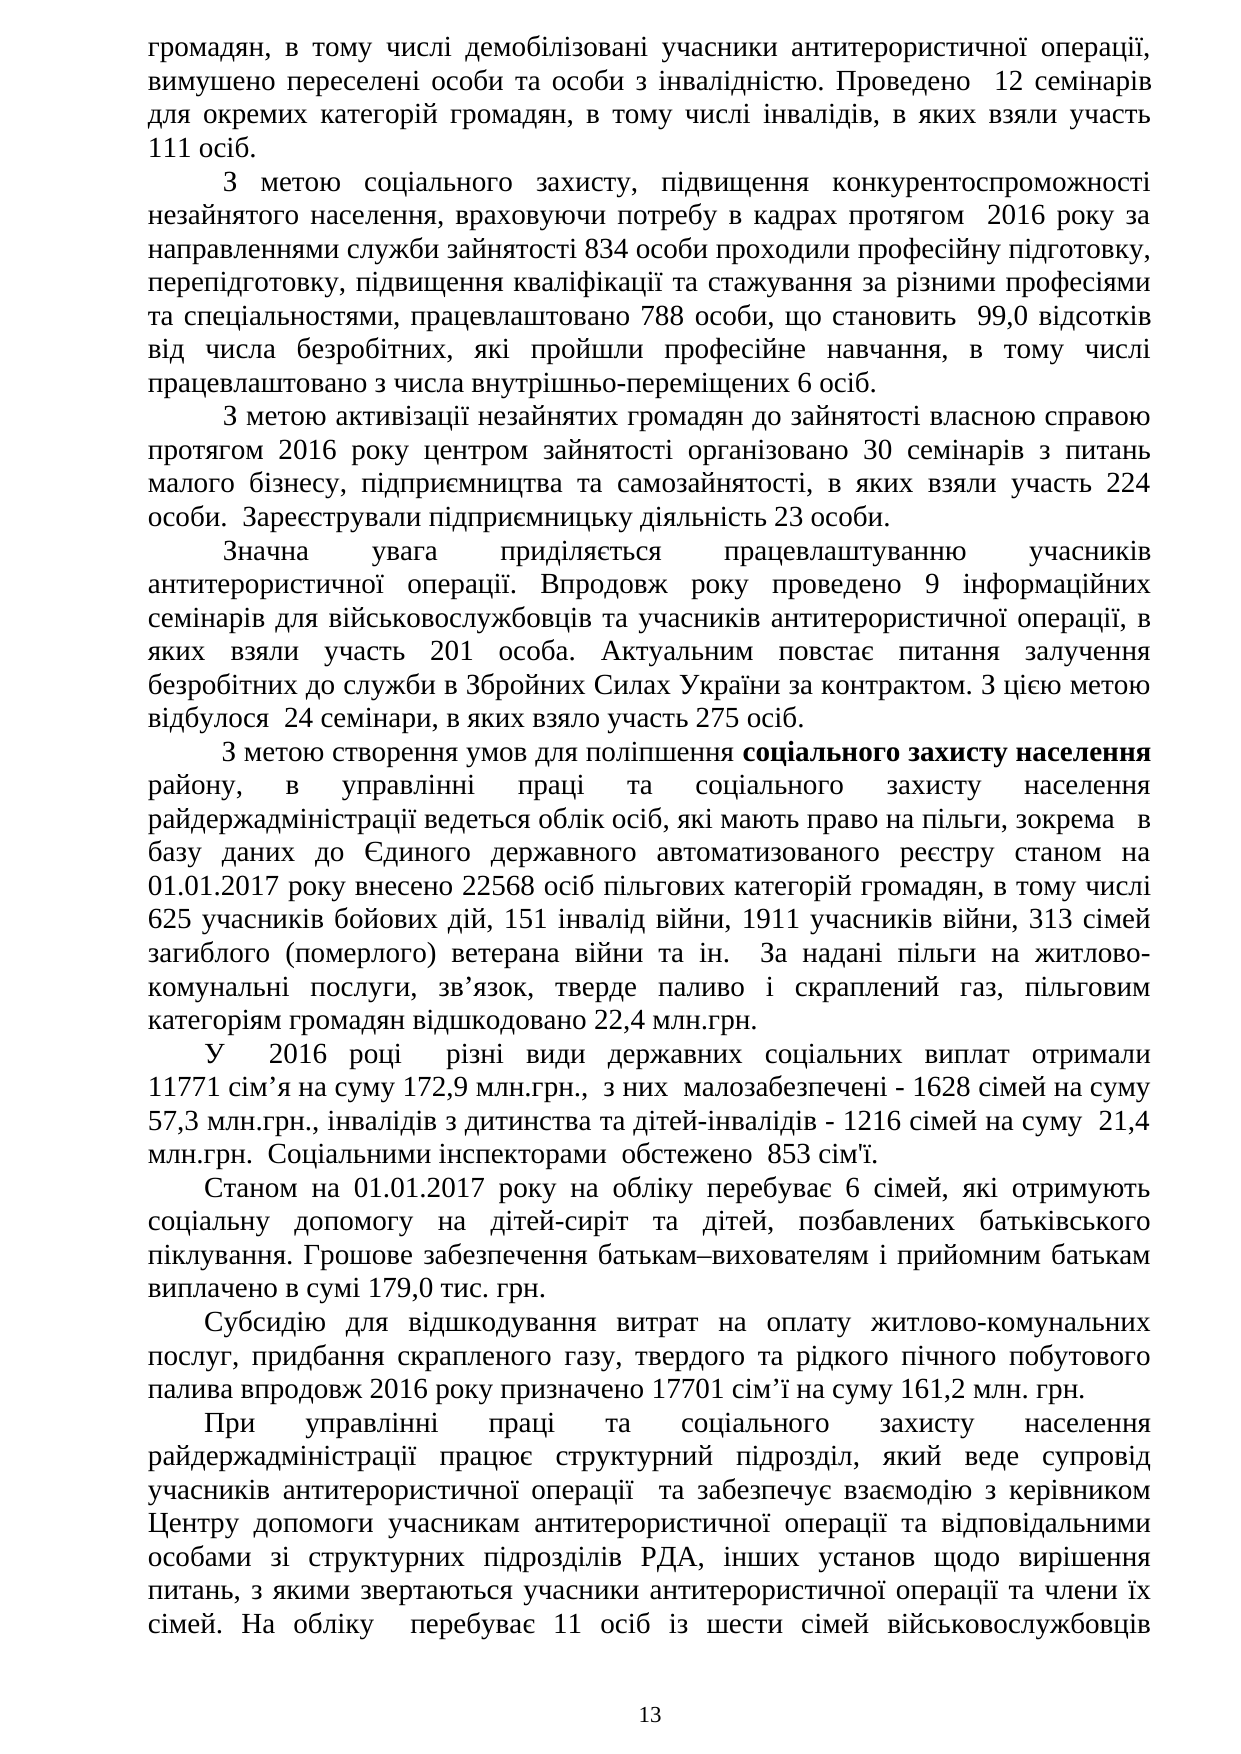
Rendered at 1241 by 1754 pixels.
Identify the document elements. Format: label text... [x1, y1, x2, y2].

text З метою активізації незайнятих громадян до зайнятості власною справою протягом 2016 року центром зайнятості організовано 30 семінарів з питань малого бізнесу, підприємництва та самозайнятості, в яких взяли участь 224 особи. Зареєстрували підприємницьку діяльність 23 особи. [148, 398, 1152, 533]
text Субсидію для відшкодування витрат на оплату житлово-комунальних послуг, придбання скрапленого газу, твердого та рідкого пічного побутового палива впродовж 2016 року призначено 17701 сім’ї на суму 161,2 млн. грн. [148, 1304, 1152, 1405]
text У 2016 році різні види державних соціальних виплат отримали 11771 сім’я на суму 172,9 млн.грн., з них малозабезпечені - 1628 сімей на суму 57,3 млн.грн., інвалідів з дитинства та дітей-інвалідів - 1216 сімей на суму 21,4 млн.грн. Соціальними інспекторами обстежено 853 сім'ї. [148, 1036, 1152, 1170]
text З метою створення умов для поліпшення соціального захисту населення району, в управлінні праці та соціального захисту населення райдержадміністрації ведеться облік осіб, які мають право на пільги, зокрема в базу даних до Єдиного державного автоматизованого реєстру станом на 01.01.2017 року внесено 22568 осіб пільгових категорій громадян, в тому числі 625 учасників бойових дій, 151 інвалід війни, 1911 учасників війни, 313 сімей загиблого (померлого) ветерана війни та ін. За надані пільги на житлово-комунальні послуги, зв’язок, тверде паливо і скраплений газ, пільговим категоріям громадян відшкодовано 22,4 млн.грн. [148, 734, 1152, 1036]
text Значна увага приділяється працевлаштуванню учасників антитерористичної операції. Впродовж року проведено 9 інформаційних семінарів для військовослужбовців та учасників антитерористичної операції, в яких взяли участь 201 особа. Актуальним повстає питання залучення безробітних до служби в Збройних Силах України за контрактом. З цією метою відбулося 24 семінари, в яких взяло участь 275 осіб. [148, 533, 1152, 734]
text Станом на 01.01.2017 року на обліку перебуває 6 сімей, які отримують соціальну допомогу на дітей-сиріт та дітей, позбавлених батьківського піклування. Грошове забезпечення батькам–вихователям і прийомним батькам виплачено в сумі 179,0 тис. грн. [148, 1170, 1152, 1304]
text З метою соціального захисту, підвищення конкурентоспроможності незайнятого населення, враховуючи потребу в кадрах протягом 2016 року за направленнями служби зайнятості 834 особи проходили професійну підготовку, перепідготовку, підвищення кваліфікації та стажування за різними професіями та спеціальностями, працевлаштовано 788 особи, що становить 99,0 відсотків від числа безробітних, які пройшли професійне навчання, в тому числі працевлаштовано з числа внутрішньо-переміщених 6 осіб. [148, 164, 1152, 398]
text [148, 1405, 1152, 1639]
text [148, 29, 1152, 164]
